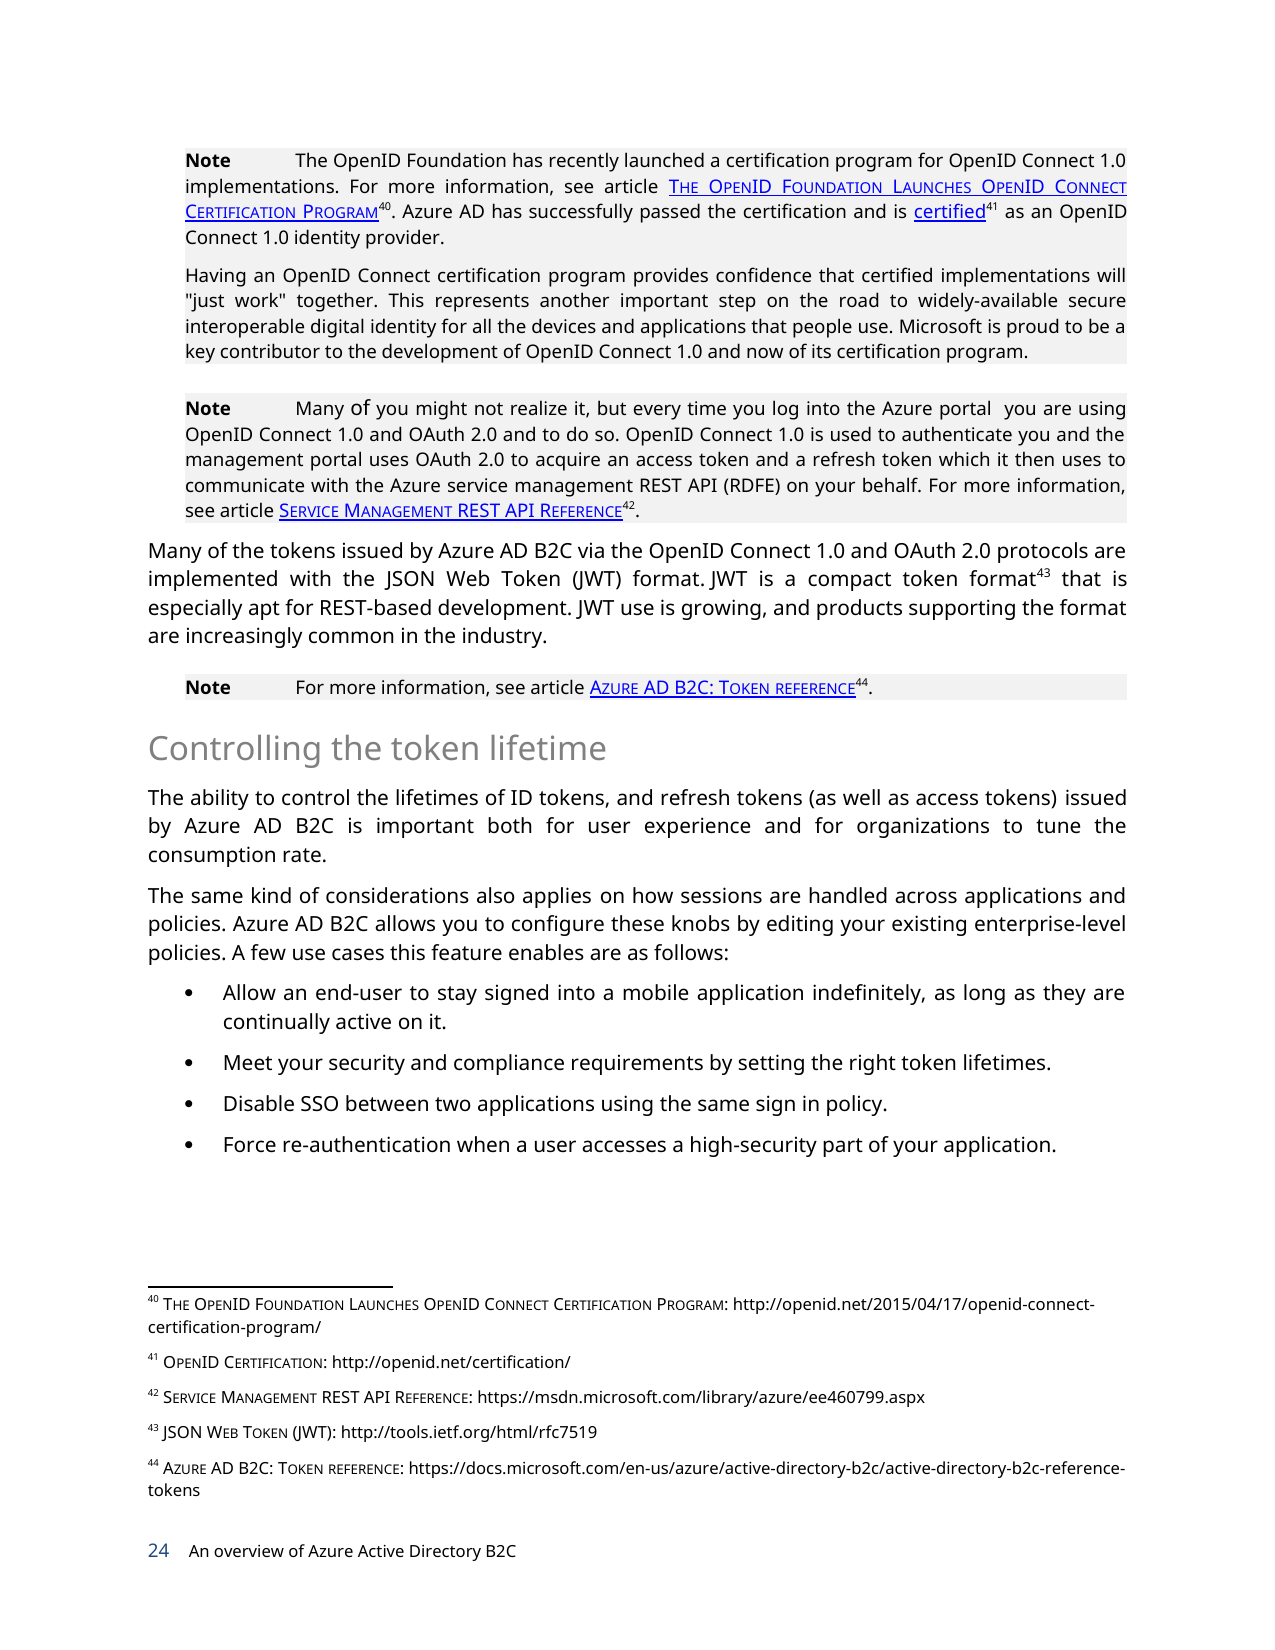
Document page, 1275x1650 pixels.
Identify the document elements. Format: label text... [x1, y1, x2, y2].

text The ability to control the lifetimes of ID tokens, and refresh tokens (as well as access tokens) issued by Azure AD B2C is important both for user experience and for organizations to tune the consumption rate. [148, 783, 1127, 868]
text Note The OpenID Foundation has recently launched a certification program for OpenID Connect 1.0 implementations. For more information, see article The OpenID Foundation Launches OpenID Connect Certification Program. Azure AD has successfully passed the certification and is certified as an OpenID Connect 1.0 identity provider. [185, 148, 1127, 250]
text Many of the tokens issued by Azure AD B2C via the OpenID Connect 1.0 and OAuth 2.0 protocols are implemented with the JSON Web Token (JWT) format. JWT is a compact token format that is especially apt for REST-based development. JWT use is growing, and products supporting the format are increasingly common in the industry. [148, 536, 1127, 649]
list Meet your security and compliance requirements by setting the right token lifetimes. [185, 1048, 1127, 1076]
text Having an OpenID Connect certification program provides confidence that certified implementations will "just work" together. This represents another important step on the road to widely-available secure interoperable digital identity for all the devices and applications that people use. Microsoft is proud to be a key contributor to the development of OpenID Connect 1.0 and now of its certification program. [185, 262, 1127, 364]
subtitle Controlling the token lifetime [148, 725, 1127, 770]
text The same kind of considerations also applies on how sessions are handled across applications and policies. Azure AD B2C allows you to configure these knobs by editing your existing enterprise-level policies. A few use cases this feature enables are as follows: [148, 881, 1127, 966]
text Note For more information, see article Azure AD B2C: Token reference. [185, 674, 1127, 700]
text Note Many of you might not realize it, but every time you log into the Azure portal you are using OpenID Connect 1.0 and OAuth 2.0 and to do so. OpenID Connect 1.0 is used to authenticate you and the management portal uses OAuth 2.0 to acquire an access token and a refresh token which it then uses to communicate with the Azure service management REST API (RDFE) on your behalf. For more information, see article Service Management REST API Reference. [185, 393, 1127, 523]
list Allow an end-user to stay signed into a mobile application indefinitely, as long as they are continually active on it. [185, 978, 1127, 1035]
list Disable SSO between two applications using the same sign in policy. [185, 1089, 1127, 1117]
list Force re-authentication when a user accesses a high-security part of your application. [185, 1130, 1127, 1158]
